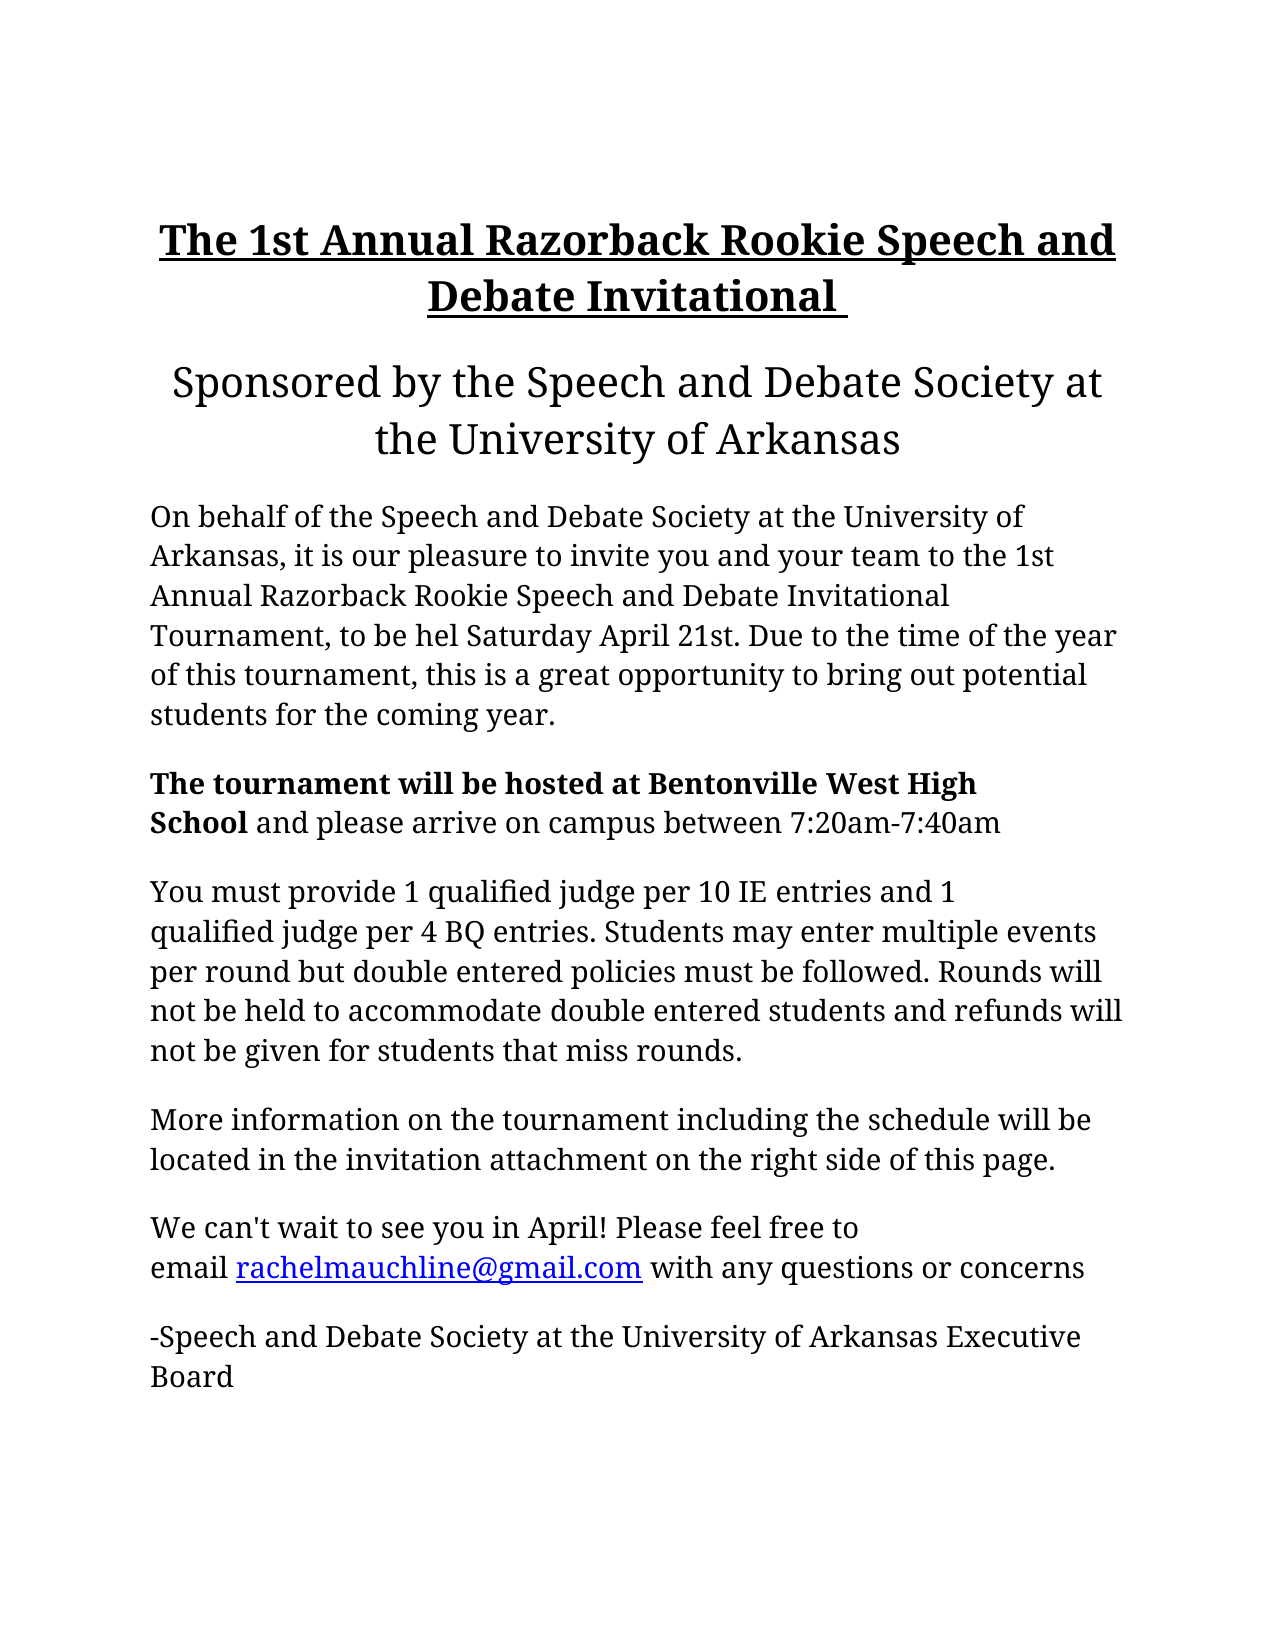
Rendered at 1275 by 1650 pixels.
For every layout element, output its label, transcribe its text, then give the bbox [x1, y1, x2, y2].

text The tournament will be hosted at Bentonville West High School and please arrive on campus between 7:20am-7:40am [150, 763, 1125, 842]
text Sponsored by the Speech and Debate Society at the University of Arkansas [150, 353, 1125, 467]
text -Speech and Debate Society at the University of Arkansas Executive Board [150, 1316, 1125, 1396]
text On behalf of the Speech and Debate Society at the University of Arkansas, it is our pleasure to invite you and your team to the 1st Annual Razorback Rookie Speech and Debate Invitational Tournament, to be hel Saturday April 21st. Due to the time of the year of this tournament, this is a great opportunity to bring out potential students for the coming year. [150, 496, 1125, 734]
text The 1st Annual Razorback Rookie Speech and Debate Invitational [150, 210, 1125, 324]
text We can't wait to see you in April! Please feel free to email rachelmauchline@gmail.com with any questions or concerns [150, 1208, 1125, 1287]
text You must provide 1 qualified judge per 10 IE entries and 1 qualified judge per 4 BQ entries. Students may enter multiple events per round but double entered policies must be followed. Rounds will not be held to accommodate double entered students and refunds will not be given for students that miss rounds. [150, 872, 1125, 1070]
text More information on the tournament including the schedule will be located in the invitation attachment on the right side of this page. [150, 1099, 1125, 1179]
